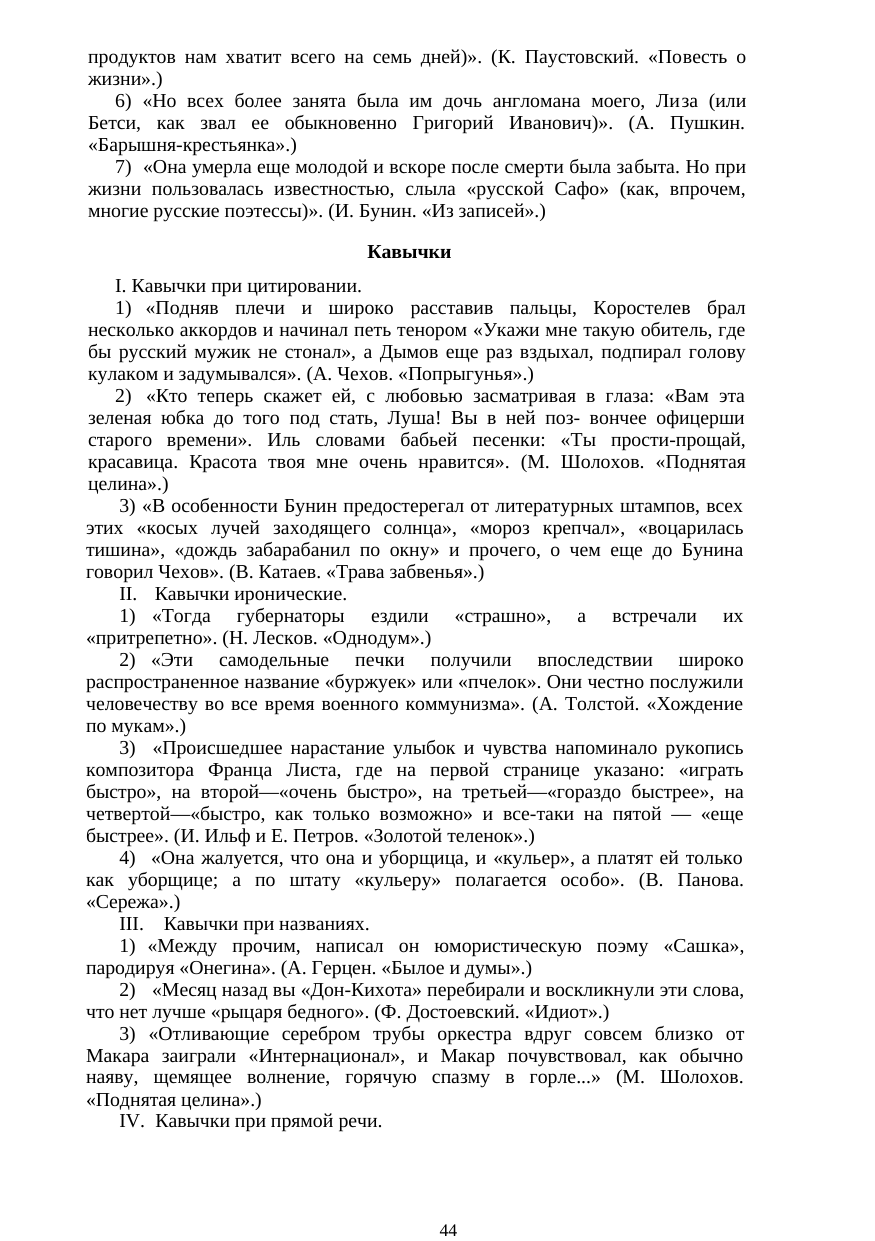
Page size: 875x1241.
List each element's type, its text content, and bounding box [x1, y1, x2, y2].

list «Между прочим, написал он юмористическую поэму «Сашка», пародируя «Онегина». (А. Герцен. «Былое и думы».) [86, 934, 744, 978]
list «Происшедшее нарастание улыбок и чувства напоминало рукопись композитора Франца Листа, где на первой странице указано: «играть быстро», на второй—«очень быстро», на третьей—«гораздо быстрее», на четвертой—«быстро, как только возможно» и все-таки на пятой — «еще быстрее». (И. Ильф и Е. Петров. «Золотой теленок».) [86, 737, 744, 847]
list Кавычки иронические. [86, 583, 748, 605]
list «Она умерла еще молодой и вскоре после смерти была забыта. Но при жизни пользовалась известностью, слыла «русской Сафо» (как, впрочем, многие русские поэтессы)». (И. Бунин. «Из записей».) [88, 156, 746, 222]
list «Подняв плечи и широко расставив пальцы, Коростелев брал несколько аккордов и начинал петь тенором «Укажи мне такую обитель, где бы русский мужик не стонал», а Дымов еще раз вздыхал, подпирал голову кулаком и задумывался». (А. Чехов. «Попрыгунья».) [88, 297, 746, 385]
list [88, 46, 746, 90]
list «Эти самодельные печки получили впоследствии широко распространенное название «буржуек» или «пчелок». Они честно послужили человечеству во все время военного коммунизма». (А. Толстой. «Хождение по мукам».) [86, 649, 744, 737]
list «Но всех более занята была им дочь англомана моего, Лиза (или Бетси, как звал ее обыкновенно Григорий Иванович)». (А. Пушкин. «Барышня-крестьянка».) [88, 90, 746, 156]
list «Тогда губернаторы ездили «страшно», а встречали их «притрепетно». (Н. Лесков. «Однодум».) [86, 605, 744, 649]
list «Месяц назад вы «Дон-Кихота» перебирали и воскликнули эти слова, что нет лучше «рыцаря бедного». (Ф. Достоевский. «Идиот».) [86, 978, 744, 1022]
list Кавычки при прямой речи. [86, 1110, 748, 1132]
list «Кто теперь скажет ей, с любовью засматривая в глаза: «Вам эта зеленая юбка до того под стать, Луша! Вы в ней поз- вончее офицерши старого времени». Иль словами бабьей песенки: «Ты прости-прощай, красавица. Красота твоя мне очень нравится». (М. Шолохов. «Поднятая целина».) [88, 385, 746, 495]
text I. Кавычки при цитировании. [88, 275, 748, 297]
list «Она жалуется, что она и уборщица, и «кульер», а платят ей только как уборщице; а по штату «кульеру» полагается особо». (В. Панова. «Сережа».) [86, 847, 744, 913]
list «Отливающие серебром трубы оркестра вдруг совсем близко от Макара заиграли «Интернационал», и Макар почувствовал, как обычно наяву, щемящее волнение, горячую спазму в горле...» (М. Шолохов. «Поднятая целина».) [86, 1022, 744, 1110]
text 3) «В особенности Бунин предостерегал от литературных штампов, всех этих «косых лучей заходящего солнца», «мороз крепчал», «воцарилась тишина», «дождь забарабанил по окну» и прочего, о чем еще до Бунина говорил Чехов». (В. Катаев. «Трава забвенья».) [86, 495, 744, 583]
list Кавычки при названиях. [86, 913, 748, 934]
text Кавычки [367, 242, 748, 262]
